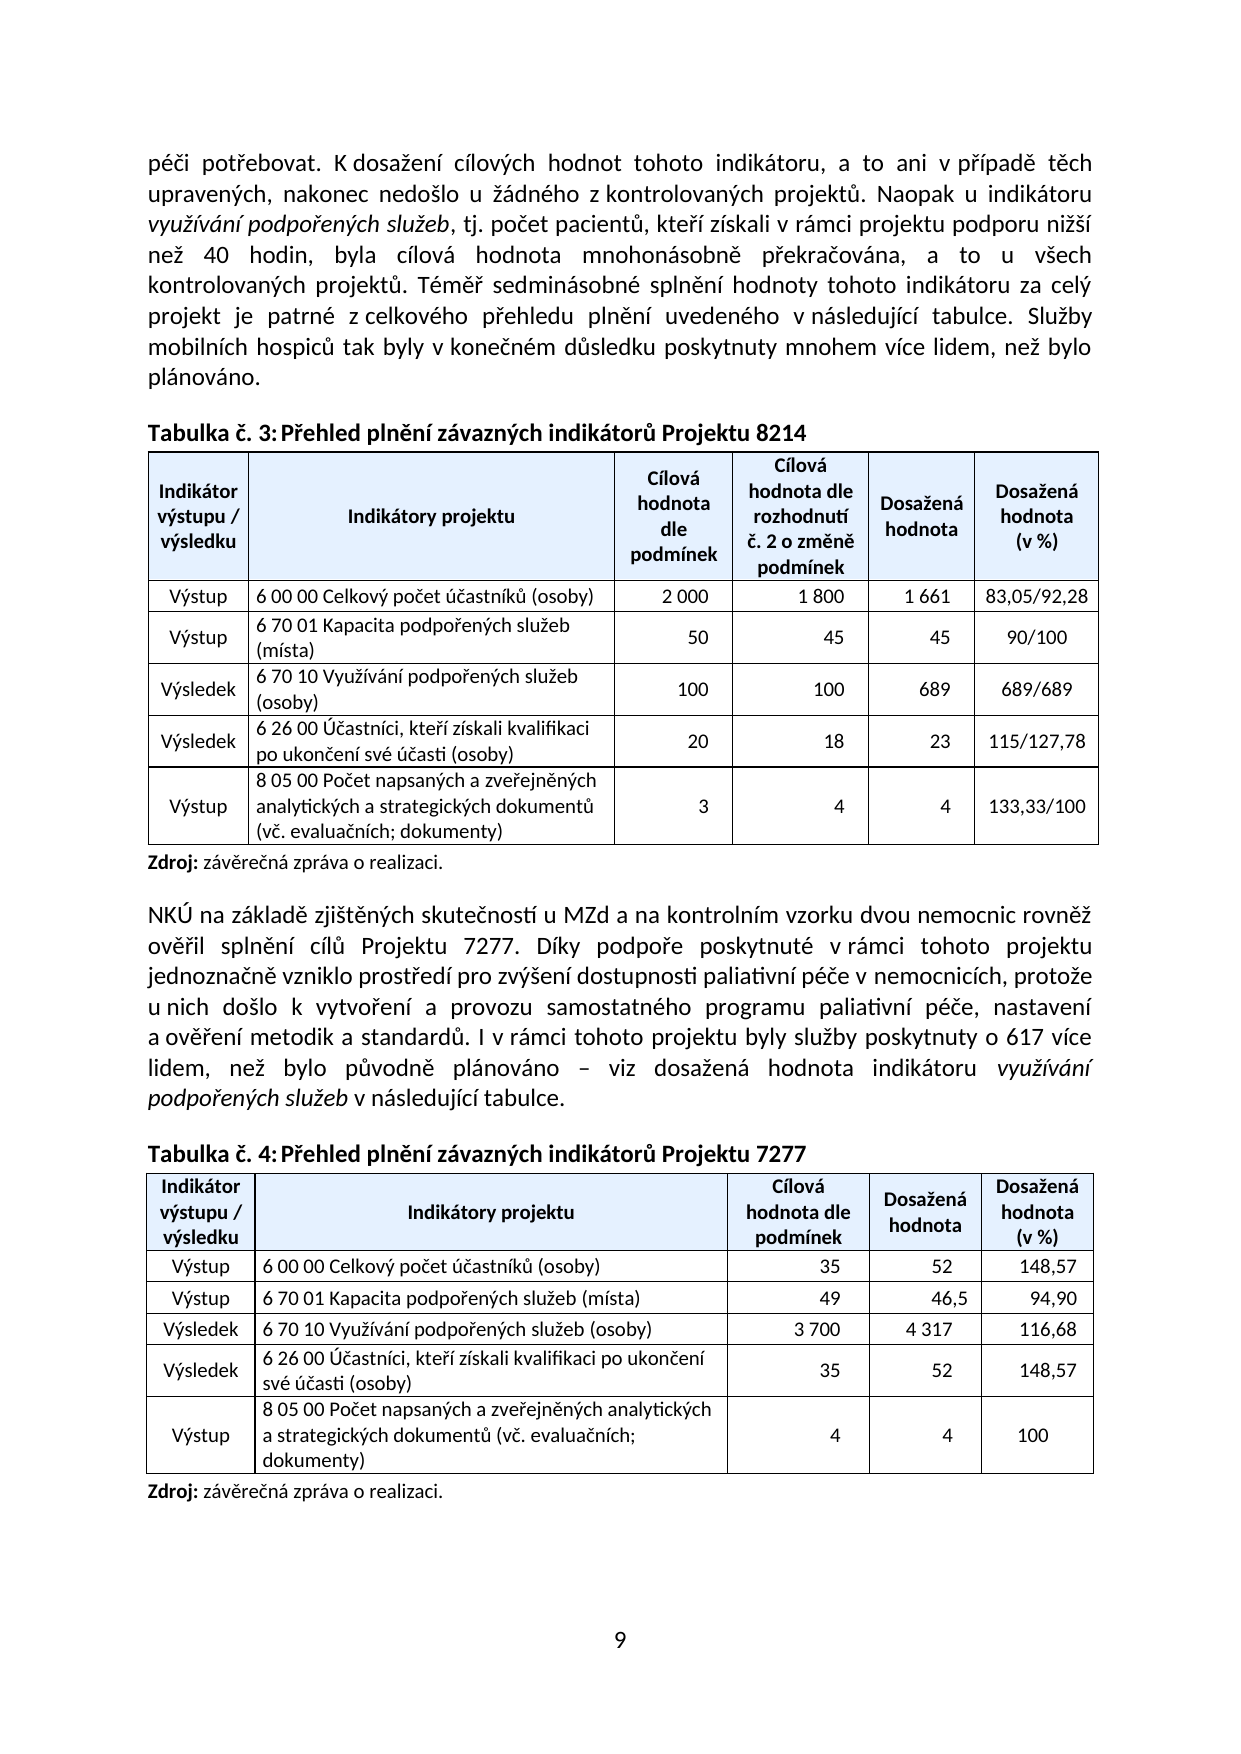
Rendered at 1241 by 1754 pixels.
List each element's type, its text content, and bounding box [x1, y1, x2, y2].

table_cell 50 [615, 612, 732, 663]
table_cell 148,57 [982, 1251, 1093, 1281]
table_cell 35 [728, 1251, 869, 1281]
table_cell 6 70 10 Využívání podpořených služeb (osoby) [249, 664, 614, 714]
text Přehled plnění závazných indikátorů Projektu 7277 [148, 1138, 1093, 1168]
text Zdroj: závěrečná zpráva o realizaci. [148, 849, 1093, 874]
table_cell 100 [615, 664, 732, 714]
table_cell 6 70 01 Kapacita podpořených služeb (místa) [256, 1282, 727, 1312]
table_cell Výstup [147, 1397, 254, 1473]
table_cell Výsledek [149, 664, 248, 714]
table_header Cílová hodnota dle podmínek [615, 453, 732, 579]
table_cell 18 [733, 716, 868, 766]
table_cell 115/127,78 [975, 716, 1098, 766]
table_header Indikátory projektu [249, 453, 614, 579]
table_cell 20 [615, 716, 732, 766]
table_cell 4 [870, 1397, 981, 1473]
table_cell 1 661 [869, 581, 974, 611]
table_cell Výsledek [149, 716, 248, 766]
table_cell 4 [733, 768, 868, 844]
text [148, 148, 1093, 392]
table_cell 6 26 00 Účastníci, kteří získali kvalifikaci po ukončení své účasti (osoby) [249, 716, 614, 766]
table_cell Výstup [149, 612, 248, 663]
table_cell 35 [728, 1345, 869, 1396]
table_header Dosažená hodnota [870, 1174, 981, 1250]
table_cell 46,5 [870, 1282, 981, 1312]
table_cell 1 800 [733, 581, 868, 611]
table_header Dosažená hodnota (v %) [982, 1174, 1093, 1250]
table_cell Výstup [147, 1251, 254, 1281]
table_cell 116,68 [982, 1314, 1093, 1344]
table_header Indikátor výstupu / výsledku [149, 453, 248, 579]
table_header Indikátory projektu [256, 1174, 727, 1250]
table_cell 23 [869, 716, 974, 766]
table_cell 689 [869, 664, 974, 714]
table_cell 6 26 00 Účastníci, kteří získali kvalifikaci po ukončení své účasti (osoby) [256, 1345, 727, 1396]
table_cell 6 70 10 Využívání podpořených služeb (osoby) [256, 1314, 727, 1344]
text Zdroj: závěrečná zpráva o realizaci. [148, 1478, 1093, 1503]
table_cell 3 [615, 768, 732, 844]
table_header Cílová hodnota dle podmínek [728, 1174, 869, 1250]
table_cell 52 [870, 1345, 981, 1396]
table_cell 689/689 [975, 664, 1098, 714]
table_cell Výstup [147, 1282, 254, 1312]
table_cell 6 70 01 Kapacita podpořených služeb (místa) [249, 612, 614, 663]
table_cell 45 [733, 612, 868, 663]
table_cell 8 05 00 Počet napsaných a zveřejněných analytických a strategických dokumentů (vč. evaluačních; dokumenty) [249, 768, 614, 844]
table_cell 6 00 00 Celkový počet účastníků (osoby) [256, 1251, 727, 1281]
table_cell 94,90 [982, 1282, 1093, 1312]
text Přehled plnění závazných indikátorů Projektu 8214 [148, 417, 1093, 447]
table_cell 4 [728, 1397, 869, 1473]
text NKÚ na základě zjištěných skutečností u MZd a na kontrolním vzorku dvou nemocnic rovněž ověřil splnění cílů Projektu 7277. Díky podpoře poskytnuté v rámci tohoto projektu jednoznačně vzniklo prostředí pro zvýšení dostupnosti paliativní péče v nemocnicích, protože u nich došlo k vytvoření a provozu samostatného programu paliativní péče, nastavení a ověření metodik a standardů. I v rámci tohoto projektu byly služby poskytnuty o 617 více lidem, než bylo původně plánováno – viz dosažená hodnota indikátoru využívání podpořených služeb v následující tabulce. [148, 899, 1093, 1113]
table_cell 8 05 00 Počet napsaných a zveřejněných analytických a strategických dokumentů (vč. evaluačních; dokumenty) [256, 1397, 727, 1473]
table_cell Výstup [149, 581, 248, 611]
table_cell 83,05/92,28 [975, 581, 1098, 611]
table_cell 45 [869, 612, 974, 663]
table_cell 52 [870, 1251, 981, 1281]
table_cell Výstup [149, 768, 248, 844]
table_header Dosažená hodnota (v %) [975, 453, 1098, 579]
table_cell 2 000 [615, 581, 732, 611]
table_cell 3 700 [728, 1314, 869, 1344]
table_cell 100 [733, 664, 868, 714]
table_cell 90/100 [975, 612, 1098, 663]
table_cell 100 [982, 1397, 1093, 1473]
table_cell 4 [869, 768, 974, 844]
table_header Dosažená hodnota [869, 453, 974, 579]
table_cell Výsledek [147, 1345, 254, 1396]
table_header Indikátor výstupu / výsledku [147, 1174, 254, 1250]
table_cell 49 [728, 1282, 869, 1312]
table_cell 4 317 [870, 1314, 981, 1344]
table_cell 148,57 [982, 1345, 1093, 1396]
table_cell 6 00 00 Celkový počet účastníků (osoby) [249, 581, 614, 611]
table_header Cílová hodnota dle rozhodnutí č. 2 o změně podmínek [733, 453, 868, 579]
table_cell 133,33/100 [975, 768, 1098, 844]
table_cell Výsledek [147, 1314, 254, 1344]
